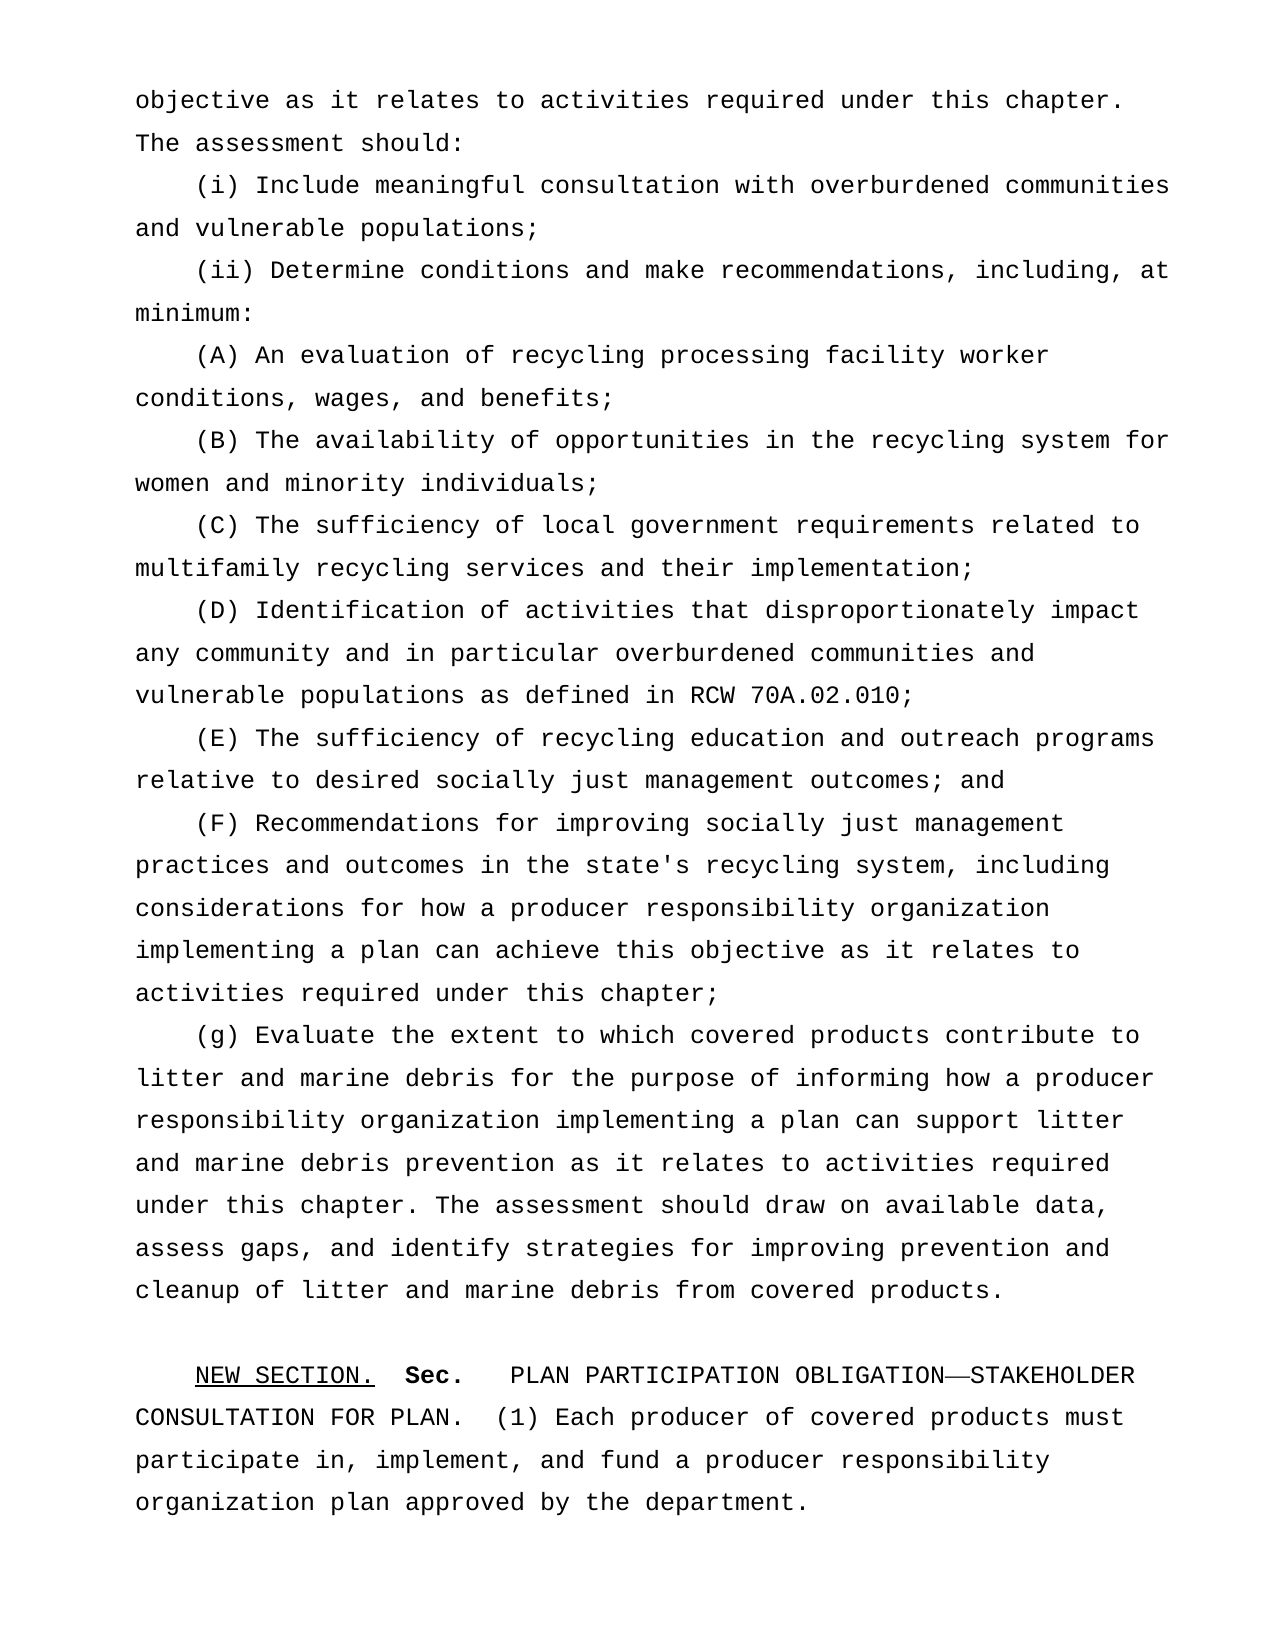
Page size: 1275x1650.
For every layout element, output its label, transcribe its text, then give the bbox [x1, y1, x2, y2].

text (D) Identification of activities that disproportionately impact any community and in particular overburdened communities and vulnerable populations as defined in RCW 70A.02.010; [135, 585, 1170, 712]
text NEW SECTION. Sec. PLAN PARTICIPATION OBLIGATION—STAKEHOLDER CONSULTATION FOR PLAN. (1) Each producer of covered products must participate in, implement, and fund a producer responsibility organization plan approved by the department. [135, 1349, 1170, 1519]
text (A) An evaluation of recycling processing facility worker conditions, wages, and benefits; [135, 330, 1170, 415]
text (E) The sufficiency of recycling education and outreach programs relative to desired socially just management outcomes; and [135, 712, 1170, 797]
text (i) Include meaningful consultation with overburdened communities and vulnerable populations; [135, 160, 1170, 245]
text (C) The sufficiency of local government requirements related to multifamily recycling services and their implementation; [135, 500, 1170, 585]
text (g) Evaluate the extent to which covered products contribute to litter and marine debris for the purpose of informing how a producer responsibility organization implementing a plan can support litter and marine debris prevention as it relates to activities required under this chapter. The assessment should draw on available data, assess gaps, and identify strategies for improving prevention and cleanup of litter and marine debris from covered products. [135, 1010, 1170, 1307]
text (F) Recommendations for improving socially just management practices and outcomes in the state's recycling system, including considerations for how a producer responsibility organization implementing a plan can achieve this objective as it relates to activities required under this chapter; [135, 797, 1170, 1010]
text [135, 75, 1170, 160]
text (ii) Determine conditions and make recommendations, including, at minimum: [135, 245, 1170, 330]
text (B) The availability of opportunities in the recycling system for women and minority individuals; [135, 415, 1170, 500]
